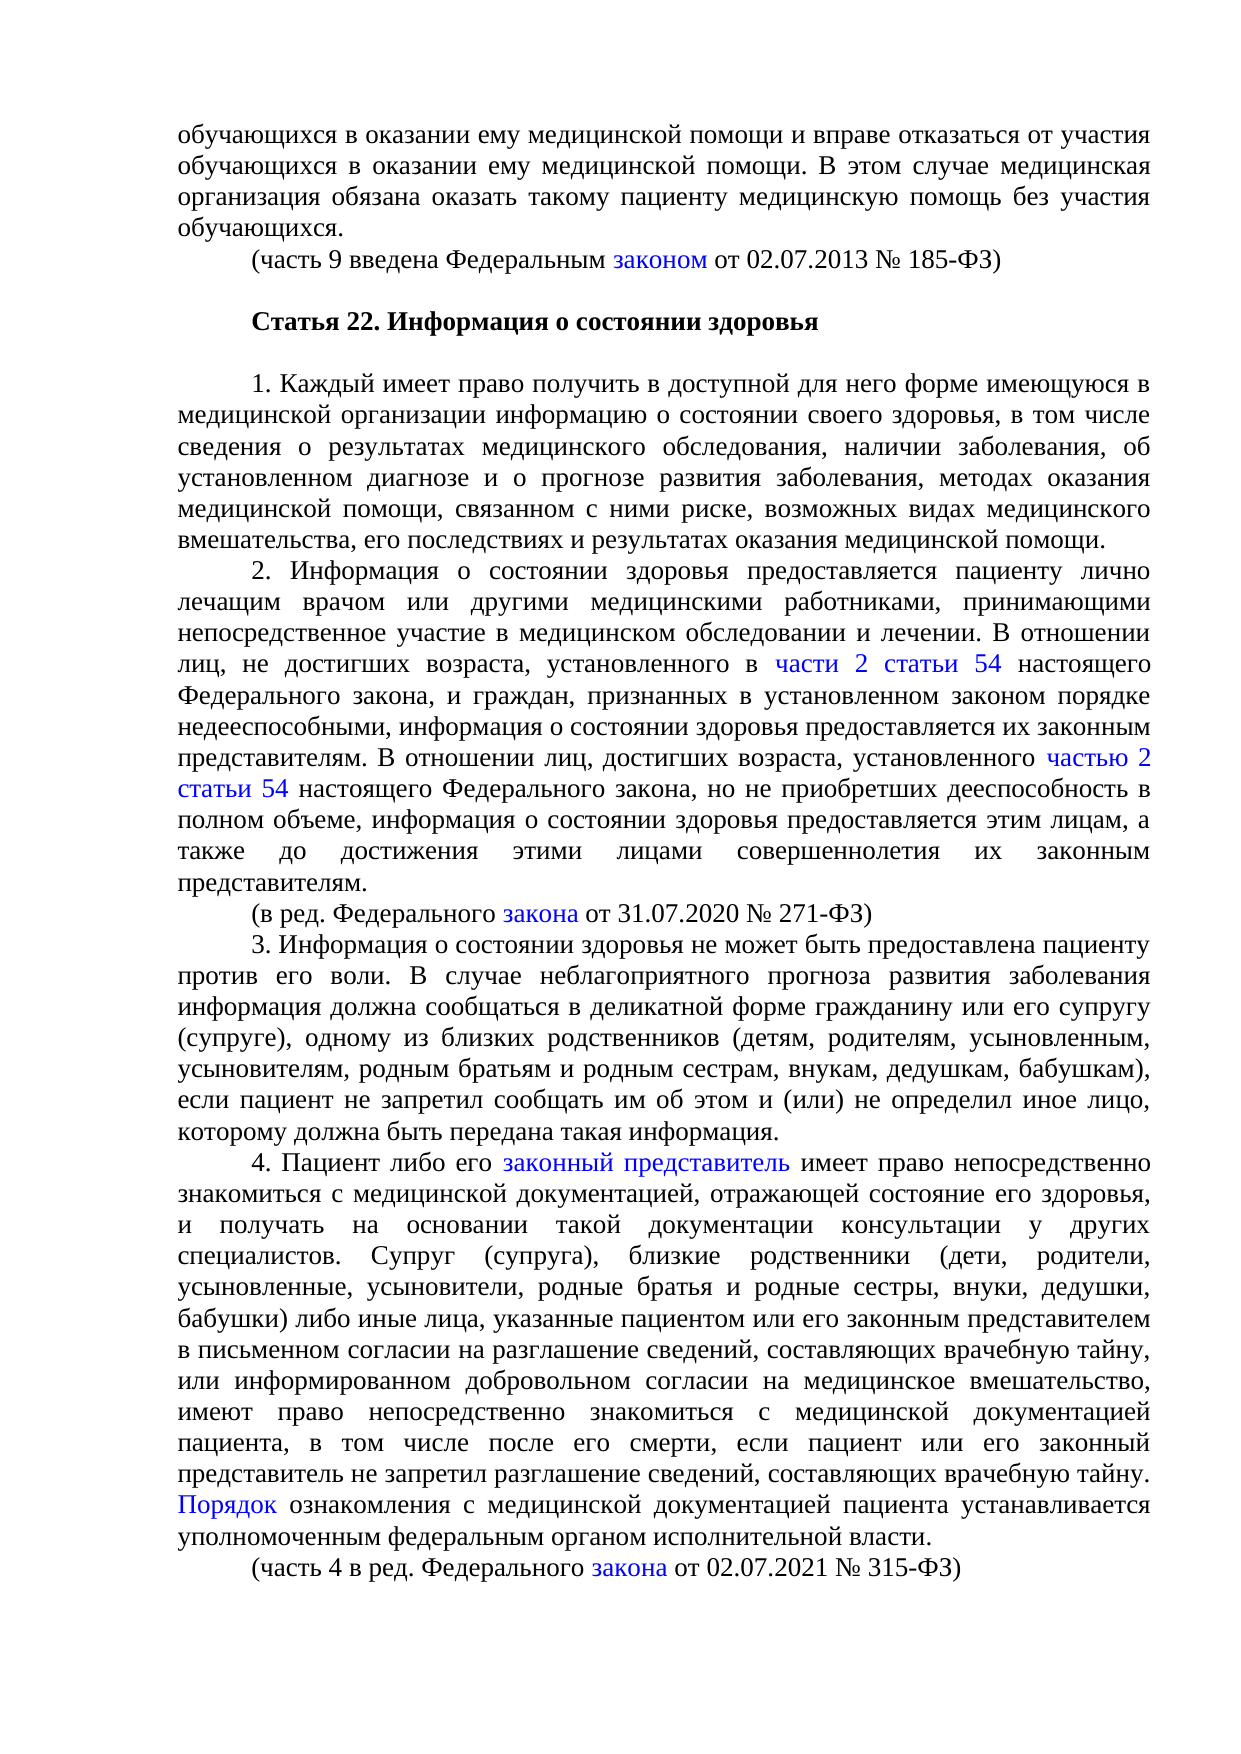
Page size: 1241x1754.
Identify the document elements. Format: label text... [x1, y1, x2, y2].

text 4. Пациент либо его законный представитель имеет право непосредственно знакомиться с медицинской документацией, отражающей состояние его здоровья, и получать на основании такой документации консультации у других специалистов. Супруг (супруга), близкие родственники (дети, родители, усыновленные, усыновители, родные братья и родные сестры, внуки, дедушки, бабушки) либо иные лица, указанные пациентом или его законным представителем в письменном согласии на разглашение сведений, составляющих врачебную тайну, или информированном добровольном согласии на медицинское вмешательство, имеют право непосредственно знакомиться с медицинской документацией пациента, в том числе после его смерти, если пациент или его законный представитель не запретил разглашение сведений, составляющих врачебную тайну. Порядок ознакомления с медицинской документацией пациента устанавливается уполномоченным федеральным органом исполнительной власти. [177, 1146, 1152, 1551]
text 3. Информация о состоянии здоровья не может быть предоставлена пациенту против его воли. В случае неблагоприятного прогноза развития заболевания информация должна сообщаться в деликатной форме гражданину или его супругу (супруге), одному из близких родственников (детям, родителям, усыновленным, усыновителям, родным братьям и родным сестрам, внукам, дедушкам, бабушкам), если пациент не запретил сообщать им об этом и (или) не определил иное лицо, которому должна быть передана такая информация. [177, 928, 1152, 1146]
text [177, 118, 1152, 243]
text (часть 9 введена Федеральным законом от 02.07.2013 № 185-ФЗ) [177, 243, 1152, 274]
text 2. Информация о состоянии здоровья предоставляется пациенту лично лечащим врачом или другими медицинскими работниками, принимающими непосредственное участие в медицинском обследовании и лечении. В отношении лиц, не достигших возраста, установленного в части 2 статьи 54 настоящего Федерального закона, и граждан, признанных в установленном законом порядке недееспособными, информация о состоянии здоровья предоставляется их законным представителям. В отношении лиц, достигших возраста, установленного частью 2 статьи 54 настоящего Федерального закона, но не приобретших дееспособность в полном объеме, информация о состоянии здоровья предоставляется этим лицам, а также до достижения этими лицами совершеннолетия их законным представителям. [177, 554, 1152, 897]
text (часть 4 в ред. Федерального закона от 02.07.2021 № 315-ФЗ) [177, 1551, 1152, 1582]
text 1. Каждый имеет право получить в доступной для него форме имеющуюся в медицинской организации информацию о состоянии своего здоровья, в том числе сведения о результатах медицинского обследования, наличии заболевания, об установленном диагнозе и о прогнозе развития заболевания, методах оказания медицинской помощи, связанном с ними риске, возможных видах медицинского вмешательства, его последствиях и результатах оказания медицинской помощи. [177, 367, 1152, 554]
text (в ред. Федерального закона от 31.07.2020 № 271-ФЗ) [177, 897, 1152, 928]
text Статья 22. Информация о состоянии здоровья [177, 305, 1152, 336]
